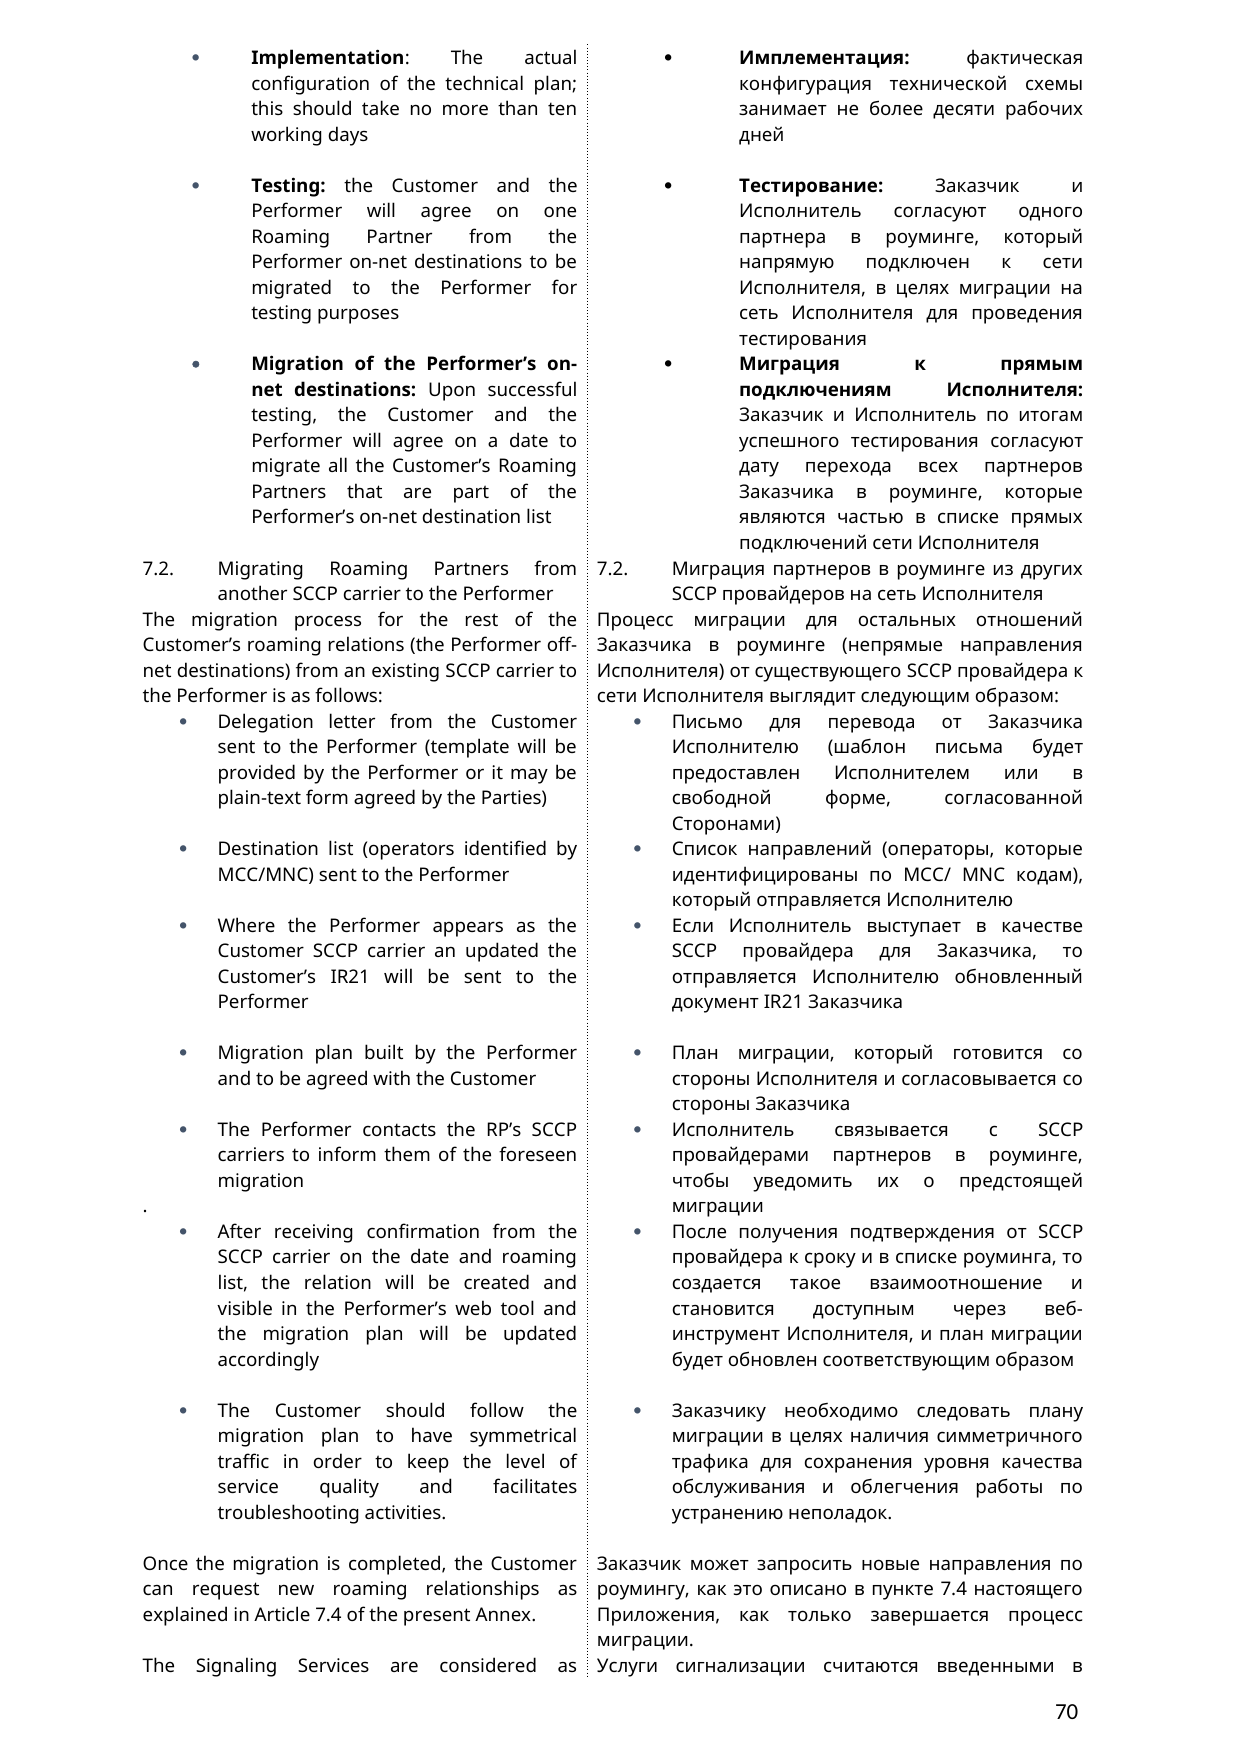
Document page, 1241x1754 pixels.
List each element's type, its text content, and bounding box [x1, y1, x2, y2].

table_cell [133, 1550, 587, 1678]
table_cell Миграция партнеров в роуминге из других SCCP провайдеров на сеть Исполнителя [587, 555, 1093, 606]
table_cell Delegation letter from the Customer sent to the Performer (template will be provided by the Performer or it may be plain-text form agreed by the Parties) [133, 708, 587, 836]
table_cell Письмо для перевода от Заказчика Исполнителю (шаблон письма будет предоставлен Исполнителем или в свободной форме, согласованной Сторонами) [587, 708, 1093, 836]
table_cell After receiving confirmation from the SCCP carrier on the date and roaming list, the relation will be created and visible in the Performer’s web tool and the migration plan will be updated accordingly [133, 1218, 587, 1397]
table_cell The Performer contacts the RP’s SCCP carriers to inform them of the foreseen migration . [133, 1116, 587, 1218]
table_cell Процесс миграции для остальных отношений Заказчика в роуминге (непрямые направления Исполнителя) от существующего SCCP провайдера к сети Исполнителя выглядит следующим образом: [587, 606, 1093, 708]
table_cell The migration process for the rest of the Customer’s roaming relations (the Performer off-net destinations) from an existing SCCP carrier to the Performer is as follows: [133, 606, 587, 708]
table_cell Тестирование: Заказчик и Исполнитель согласуют одного партнера в роуминге, который напрямую подключен к сети Исполнителя, в целях миграции на сеть Исполнителя для проведения тестирования [587, 172, 1093, 351]
table_cell The Customer should follow the migration plan to have symmetrical traffic in order to keep the level of service quality and facilitates troubleshooting activities. [133, 1397, 587, 1550]
table_cell Migration of the Performer’s on-net destinations: Upon successful testing, the Customer and the Performer will agree on a date to migrate all the Customer’s Roaming Partners that are part of the Performer’s on-net destination list [133, 351, 587, 555]
table_cell Список направлений (операторы, которые идентифицированы по MCC/ MNC кодам), который отправляется Исполнителю [587, 836, 1093, 912]
table_cell После получения подтверждения от SCCP провайдера к сроку и в списке роуминга, то создается такое взаимоотношение и становится доступным через веб-инструмент Исполнителя, и план миграции будет обновлен соответствующим образом [587, 1218, 1093, 1397]
table_cell Where the Performer appears as the Customer SCCP carrier an updated the Customer’s IR21 will be sent to the Performer [133, 912, 587, 1040]
table_cell Destination list (operators identified by MCC/MNC) sent to the Performer [133, 836, 587, 912]
table_cell Migration plan built by the Performer and to be agreed with the Customer [133, 1040, 587, 1116]
table_cell Testing: the Customer and the Performer will agree on one Roaming Partner from the Performer on-net destinations to be migrated to the Performer for testing purposes [133, 172, 587, 351]
table_cell Исполнитель связывается с SCCP провайдерами партнеров в роуминге, чтобы уведомить их о предстоящей миграции [587, 1116, 1093, 1218]
table_cell План миграции, который готовится со стороны Исполнителя и согласовывается со стороны Заказчика [587, 1040, 1093, 1116]
table_cell Implementation: The actual configuration of the technical plan; this should take no more than ten working days [133, 44, 587, 172]
table_cell Имплементация: фактическая конфигурация технической схемы занимает не более десяти рабочих дней [587, 44, 1093, 172]
table_cell Если Исполнитель выступает в качестве SCCP провайдера для Заказчика, то отправляется Исполнителю обновленный документ IR21 Заказчика [587, 912, 1093, 1040]
table_cell Migrating Roaming Partners from another SCCP carrier to the Performer [133, 555, 587, 606]
table_cell Заказчику необходимо следовать плану миграции в целях наличия симметричного трафика для сохранения уровня качества обслуживания и облегчения работы по устранению неполадок. [587, 1397, 1093, 1550]
table_cell Миграция к прямым подключениям Исполнителя: Заказчик и Исполнитель по итогам успешного тестирования согласуют дату перехода всех партнеров Заказчика в роуминге, которые являются частью в списке прямых подключений сети Исполнителя [587, 351, 1093, 555]
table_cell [587, 1550, 1093, 1678]
